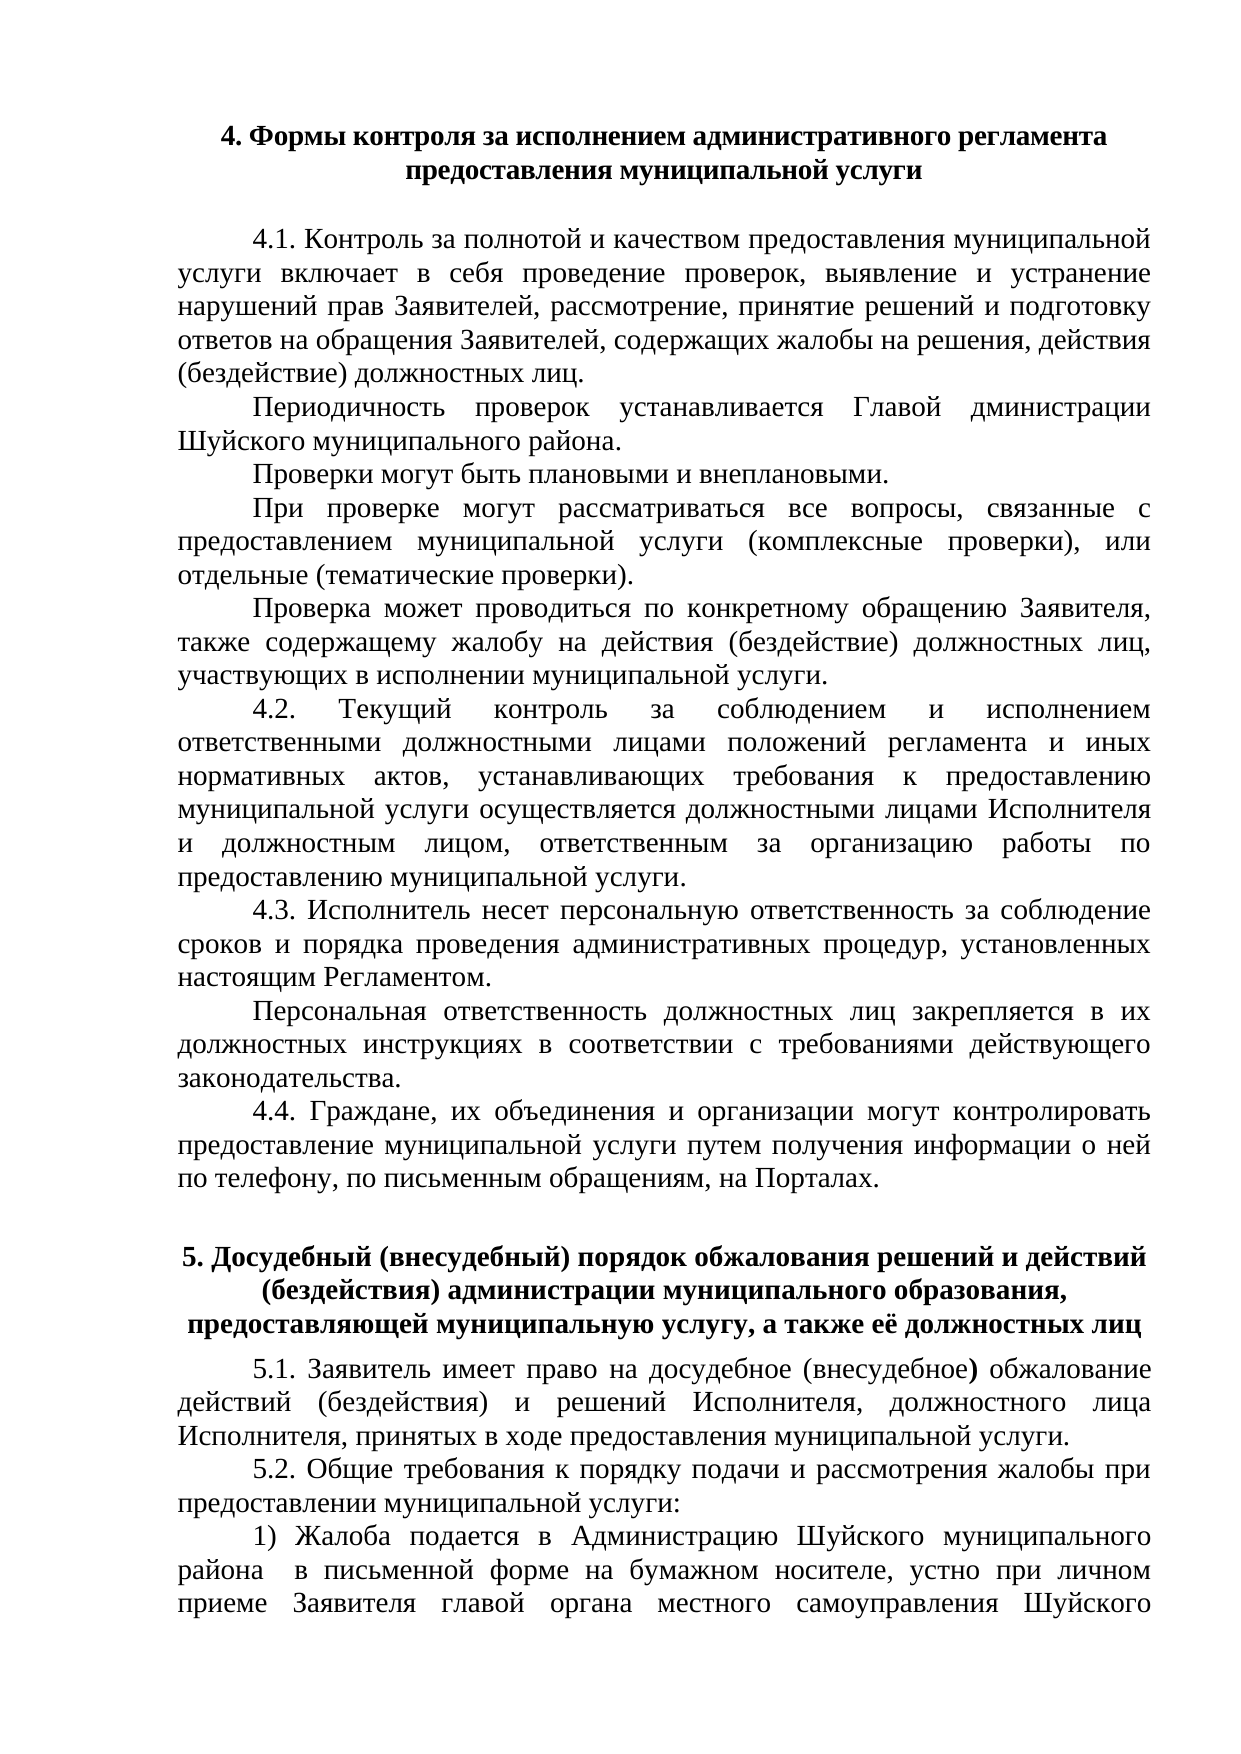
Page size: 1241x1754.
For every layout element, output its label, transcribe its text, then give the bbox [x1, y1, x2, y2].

text 4. Формы контроля за исполнением административного регламента предоставления муниципальной услуги [179, 118, 1149, 186]
text Периодичность проверок устанавливается Главой дминистрации Шуйского муниципального района. [177, 389, 1152, 456]
text 5.1. Заявитель имеет право на досудебное (внесудебное) обжалование действий (бездействия) и решений Исполнителя, должностного лица Исполнителя, принятых в ходе предоставления муниципальной услуги. [177, 1351, 1152, 1451]
subtitle 5. Досудебный (внесудебный) порядок обжалования решений и действий (бездействия) администрации муниципального образования, предоставляющей муниципальную услугу, а также её должностных лиц [177, 1239, 1152, 1339]
text Проверка может проводиться по конкретному обращению Заявителя, также содержащему жалобу на действия (бездействие) должностных лиц, участвующих в исполнении муниципальной услуги. [177, 590, 1152, 691]
text 4.4. Граждане, их объединения и организации могут контролировать предоставление муниципальной услуги путем получения информации о ней по телефону, по письменным обращениям, на Порталах. [177, 1093, 1152, 1194]
text 4.2. Текущий контроль за соблюдением и исполнением ответственными должностными лицами положений регламента и иных нормативных актов, устанавливающих требования к предоставлению муниципальной услуги осуществляется должностными лицами Исполнителя и должностным лицом, ответственным за организацию работы по предоставлению муниципальной услуги. [177, 691, 1152, 892]
text Проверки могут быть плановыми и внеплановыми. [177, 456, 1152, 490]
text Персональная ответственность должностных лиц закрепляется в их должностных инструкциях в соответствии с требованиями действующего законодательства. [177, 993, 1152, 1093]
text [177, 1518, 1152, 1619]
text При проверке могут рассматриваться все вопросы, связанные с предоставлением муниципальной услуги (комплексные проверки), или отдельные (тематические проверки). [177, 490, 1152, 590]
text 4.3. Исполнитель несет персональную ответственность за соблюдение сроков и порядка проведения административных процедур, установленных настоящим Регламентом. [177, 892, 1152, 993]
text 4.1. Контроль за полнотой и качеством предоставления муниципальной услуги включает в себя проведение проверок, выявление и устранение нарушений прав Заявителей, рассмотрение, принятие решений и подготовку ответов на обращения Заявителей, содержащих жалобы на решения, действия (бездействие) должностных лиц. [177, 221, 1152, 389]
text 5.2. Общие требования к порядку подачи и рассмотрения жалобы при предоставлении муниципальной услуги: [177, 1451, 1152, 1518]
